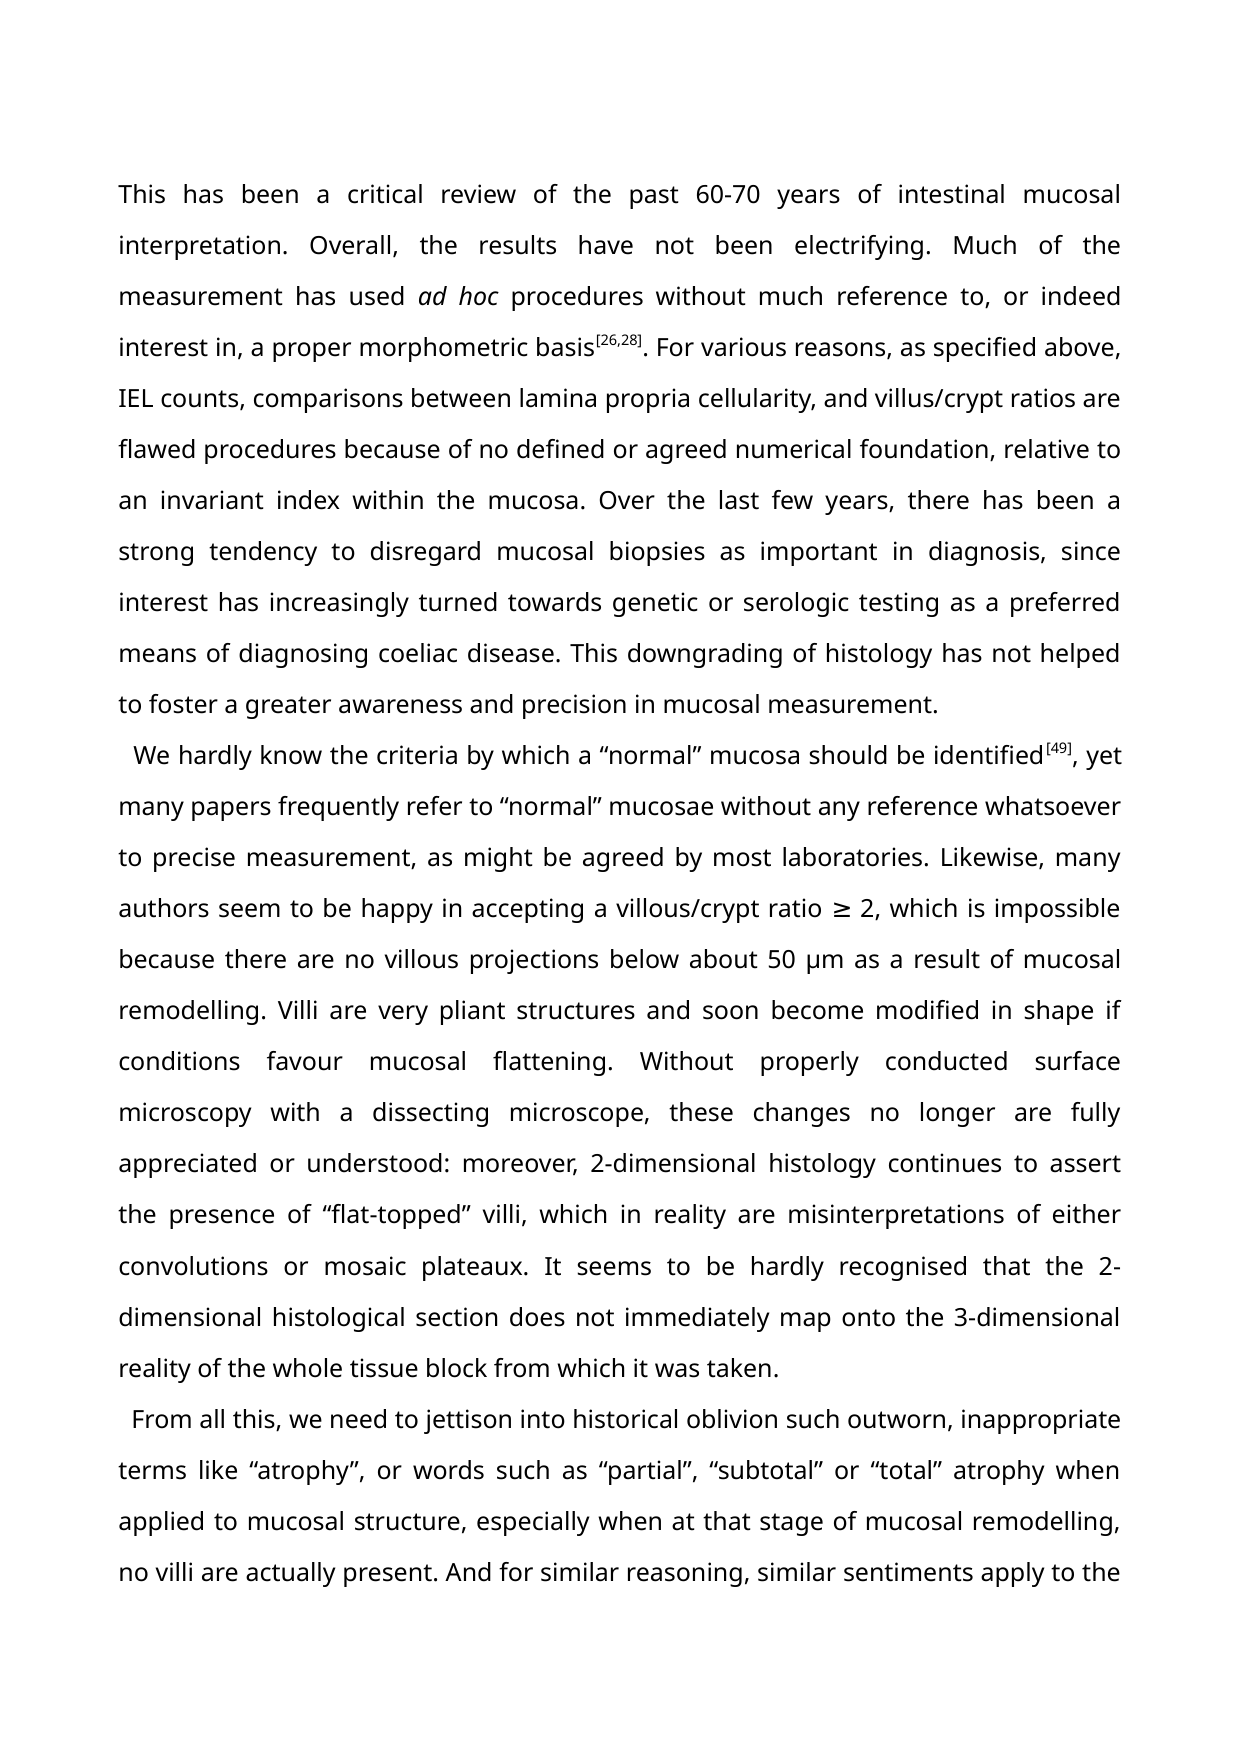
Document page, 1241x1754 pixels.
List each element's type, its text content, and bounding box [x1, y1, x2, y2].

text We hardly know the criteria by which a “normal” mucosa should be identified[49], yet many papers frequently refer to “normal” mucosae without any reference whatsoever to precise measurement, as might be agreed by most laboratories. Likewise, many authors seem to be happy in accepting a villous/crypt ratio ≥ 2, which is impossible because there are no villous projections below about 50 μm as a result of mucosal remodelling. Villi are very pliant structures and soon become modified in shape if conditions favour mucosal flattening. Without properly conducted surface microscopy with a dissecting microscope, these changes no longer are fully appreciated or understood: moreover, 2-dimensional histology continues to assert the presence of “flat-topped” villi, which in reality are misinterpretations of either convolutions or mosaic plateaux. It seems to be hardly recognised that the 2-dimensional histological section does not immediately map onto the 3-dimensional reality of the whole tissue block from which it was taken. [118, 738, 1122, 1384]
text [118, 1401, 1122, 1588]
text This has been a critical review of the past 60-70 years of intestinal mucosal interpretation. Overall, the results have not been electrifying. Much of the measurement has used ad hoc procedures without much reference to, or indeed interest in, a proper morphometric basis[26,28]. For various reasons, as specified above, IEL counts, comparisons between lamina propria cellularity, and villus/crypt ratios are flawed procedures because of no defined or agreed numerical foundation, relative to an invariant index within the mucosa. Over the last few years, there has been a strong tendency to disregard mucosal biopsies as important in diagnosis, since interest has increasingly turned towards genetic or serologic testing as a preferred means of diagnosing coeliac disease. This downgrading of histology has not helped to foster a greater awareness and precision in mucosal measurement. [118, 176, 1122, 721]
